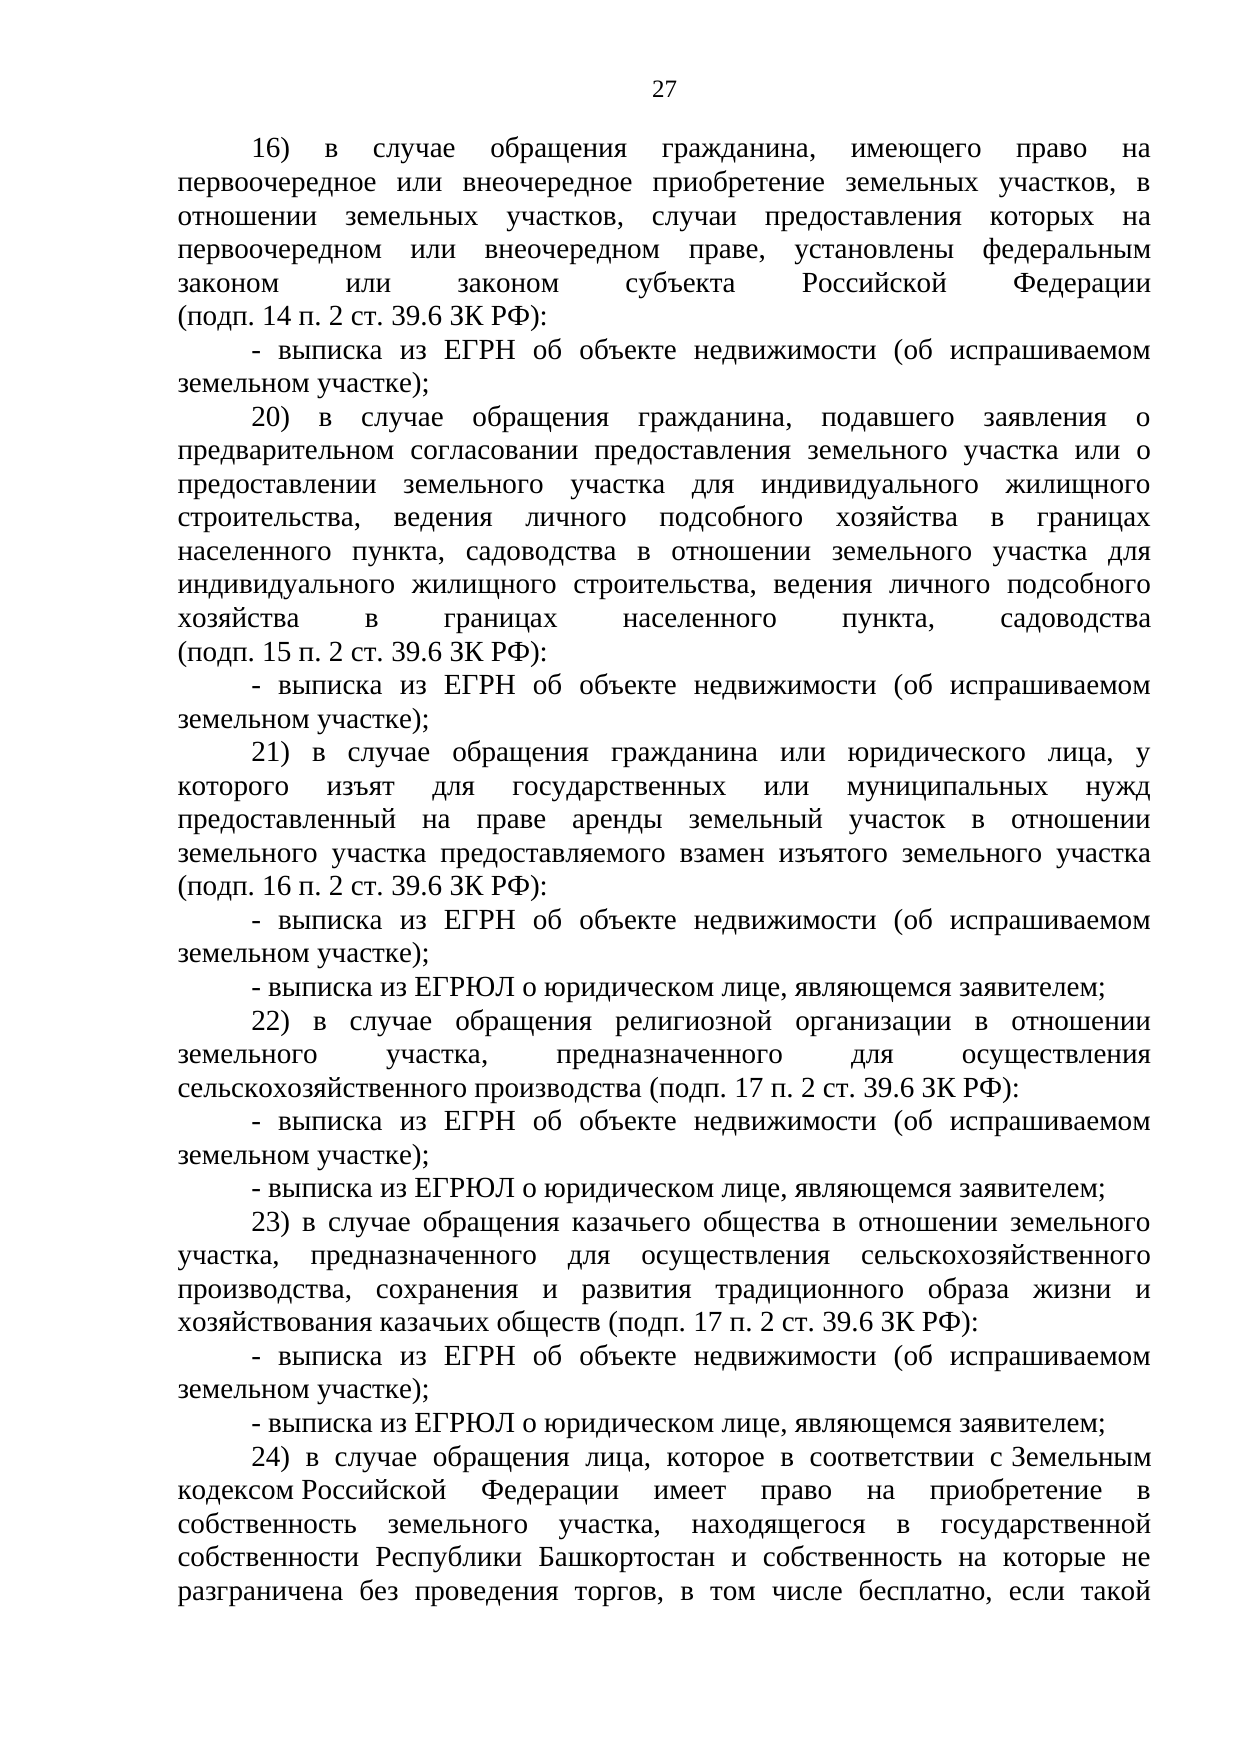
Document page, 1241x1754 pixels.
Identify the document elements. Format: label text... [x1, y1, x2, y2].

text - выписка из ЕГРН об объекте недвижимости (об испрашиваемом земельном участке); [177, 902, 1152, 969]
text 20) в случае обращения гражданина, подавшего заявления о предварительном согласовании предоставления земельного участка или о предоставлении земельного участка для индивидуального жилищного строительства, ведения личного подсобного хозяйства в границах населенного пункта, садоводства в отношении земельного участка для индивидуального жилищного строительства, ведения личного подсобного хозяйства в границах населенного пункта, садоводства (подп. 15 п. 2 ст. 39.6 ЗК РФ): [177, 399, 1152, 667]
text 21) в случае обращения гражданина или юридического лица, у которого изъят для государственных или муниципальных нужд предоставленный на праве аренды земельный участок в отношении земельного участка предоставляемого взамен изъятого земельного участка (подп. 16 п. 2 ст. 39.6 ЗК РФ): [177, 734, 1152, 902]
text - выписка из ЕГРЮЛ о юридическом лице, являющемся заявителем; [177, 969, 1152, 1003]
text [177, 1439, 1152, 1606]
text - выписка из ЕГРН об объекте недвижимости (об испрашиваемом земельном участке); [177, 1338, 1152, 1405]
text 22) в случае обращения религиозной организации в отношении земельного участка, предназначенного для осуществления сельскохозяйственного производства (подп. 17 п. 2 ст. 39.6 ЗК РФ): [177, 1003, 1152, 1103]
text - выписка из ЕГРН об объекте недвижимости (об испрашиваемом земельном участке); [177, 667, 1152, 734]
text - выписка из ЕГРЮЛ о юридическом лице, являющемся заявителем; [177, 1170, 1152, 1204]
text - выписка из ЕГРН об объекте недвижимости (об испрашиваемом земельном участке); [177, 1103, 1152, 1170]
text - выписка из ЕГРН об объекте недвижимости (об испрашиваемом земельном участке); [177, 332, 1152, 399]
text - выписка из ЕГРЮЛ о юридическом лице, являющемся заявителем; [177, 1405, 1152, 1439]
text 16) в случае обращения гражданина, имеющего право на первоочередное или внеочередное приобретение земельных участков, в отношении земельных участков, случаи предоставления которых на первоочередном или внеочередном праве, установлены федеральным законом или законом субъекта Российской Федерации (подп. 14 п. 2 ст. 39.6 ЗК РФ): [177, 131, 1152, 332]
text 23) в случае обращения казачьего общества в отношении земельного участка, предназначенного для осуществления сельскохозяйственного производства, сохранения и развития традиционного образа жизни и хозяйствования казачьих обществ (подп. 17 п. 2 ст. 39.6 ЗК РФ): [177, 1204, 1152, 1338]
